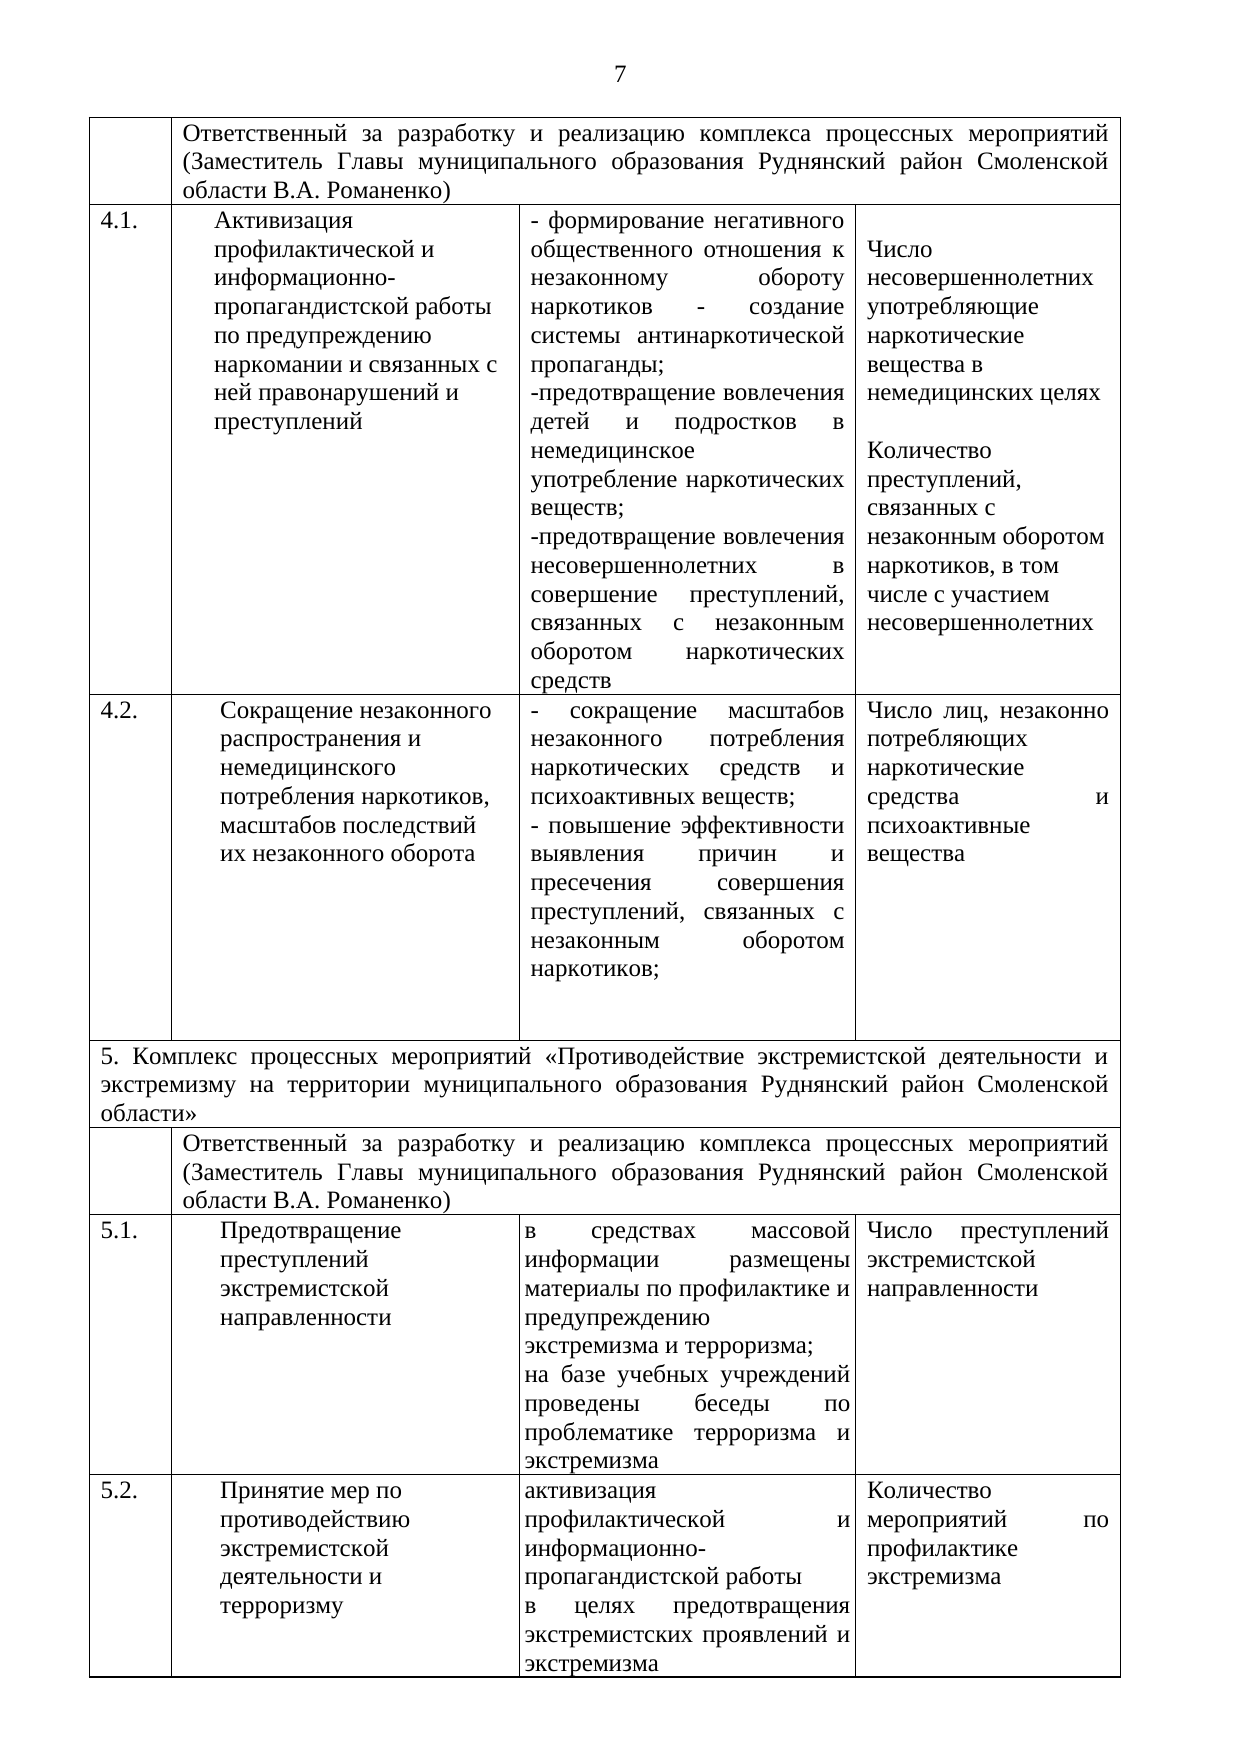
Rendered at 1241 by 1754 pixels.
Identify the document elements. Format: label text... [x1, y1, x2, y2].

table_cell Число несовершеннолетних употребляющие наркотические вещества в немедицинских целях Количество преступлений, связанных с незаконным оборотом наркотиков, в том числе с участием несовершеннолетних [856, 205, 1120, 694]
table_cell - сокращение масштабов незаконного потребления наркотических средств и психоактивных веществ; - повышение эффективности выявления причин и пресечения совершения преступлений, связанных с незаконным оборотом наркотиков; [520, 695, 855, 1040]
table_cell Число преступлений экстремистской направленности [856, 1215, 1120, 1474]
table_cell 4.1. [90, 205, 171, 694]
table_cell Активизация профилактической и информационно-пропагандистской работы по предупреждению наркомании и связанных с ней правонарушений и преступлений [172, 205, 519, 694]
table_cell активизация профилактической и информационно-пропагандистской работы в целях предотвращения экстремистских проявлений и экстремизма [520, 1475, 855, 1676]
table_cell Ответственный за разработку и реализацию комплекса процессных мероприятий (Заместитель Главы муниципального образования Руднянский район Смоленской области В.А. Романенко) [172, 118, 1120, 204]
table_cell 5.2. [90, 1475, 171, 1676]
table_cell Сокращение незаконного распространения и немедицинского потребления наркотиков, масштабов последствий их незаконного оборота [172, 695, 519, 1040]
table_cell Количество мероприятий по профилактике экстремизма [856, 1475, 1120, 1676]
table_cell Предотвращение преступлений экстремистской направленности [172, 1215, 519, 1474]
table_cell Ответственный за разработку и реализацию комплекса процессных мероприятий (Заместитель Главы муниципального образования Руднянский район Смоленской области В.А. Романенко) [172, 1128, 1120, 1214]
table_cell в средствах массовой информации размещены материалы по профилактике и предупреждению экстремизма и терроризма; на базе учебных учреждений проведены беседы по проблематике терроризма и экстремизма [520, 1215, 855, 1474]
table_cell 5.1. [90, 1215, 171, 1474]
table_cell 4.2. [90, 695, 171, 1040]
table_cell - формирование негативного общественного отношения к незаконному обороту наркотиков - создание системы антинаркотической пропаганды; -предотвращение вовлечения детей и подростков в немедицинское употребление наркотических веществ; -предотвращение вовлечения несовершеннолетних в совершение преступлений, связанных с незаконным оборотом наркотических средств [520, 205, 855, 694]
table_cell [90, 118, 171, 204]
table_cell 5. Комплекс процессных мероприятий «Противодействие экстремистской деятельности и экстремизму на территории муниципального образования Руднянский район Смоленской области» [90, 1041, 1120, 1127]
table_cell [90, 1128, 171, 1214]
table_cell Принятие мер по противодействию экстремистской деятельности и терроризму [172, 1475, 519, 1676]
table_cell Число лиц, незаконно потребляющих наркотические средства и психоактивные вещества [856, 695, 1120, 1040]
